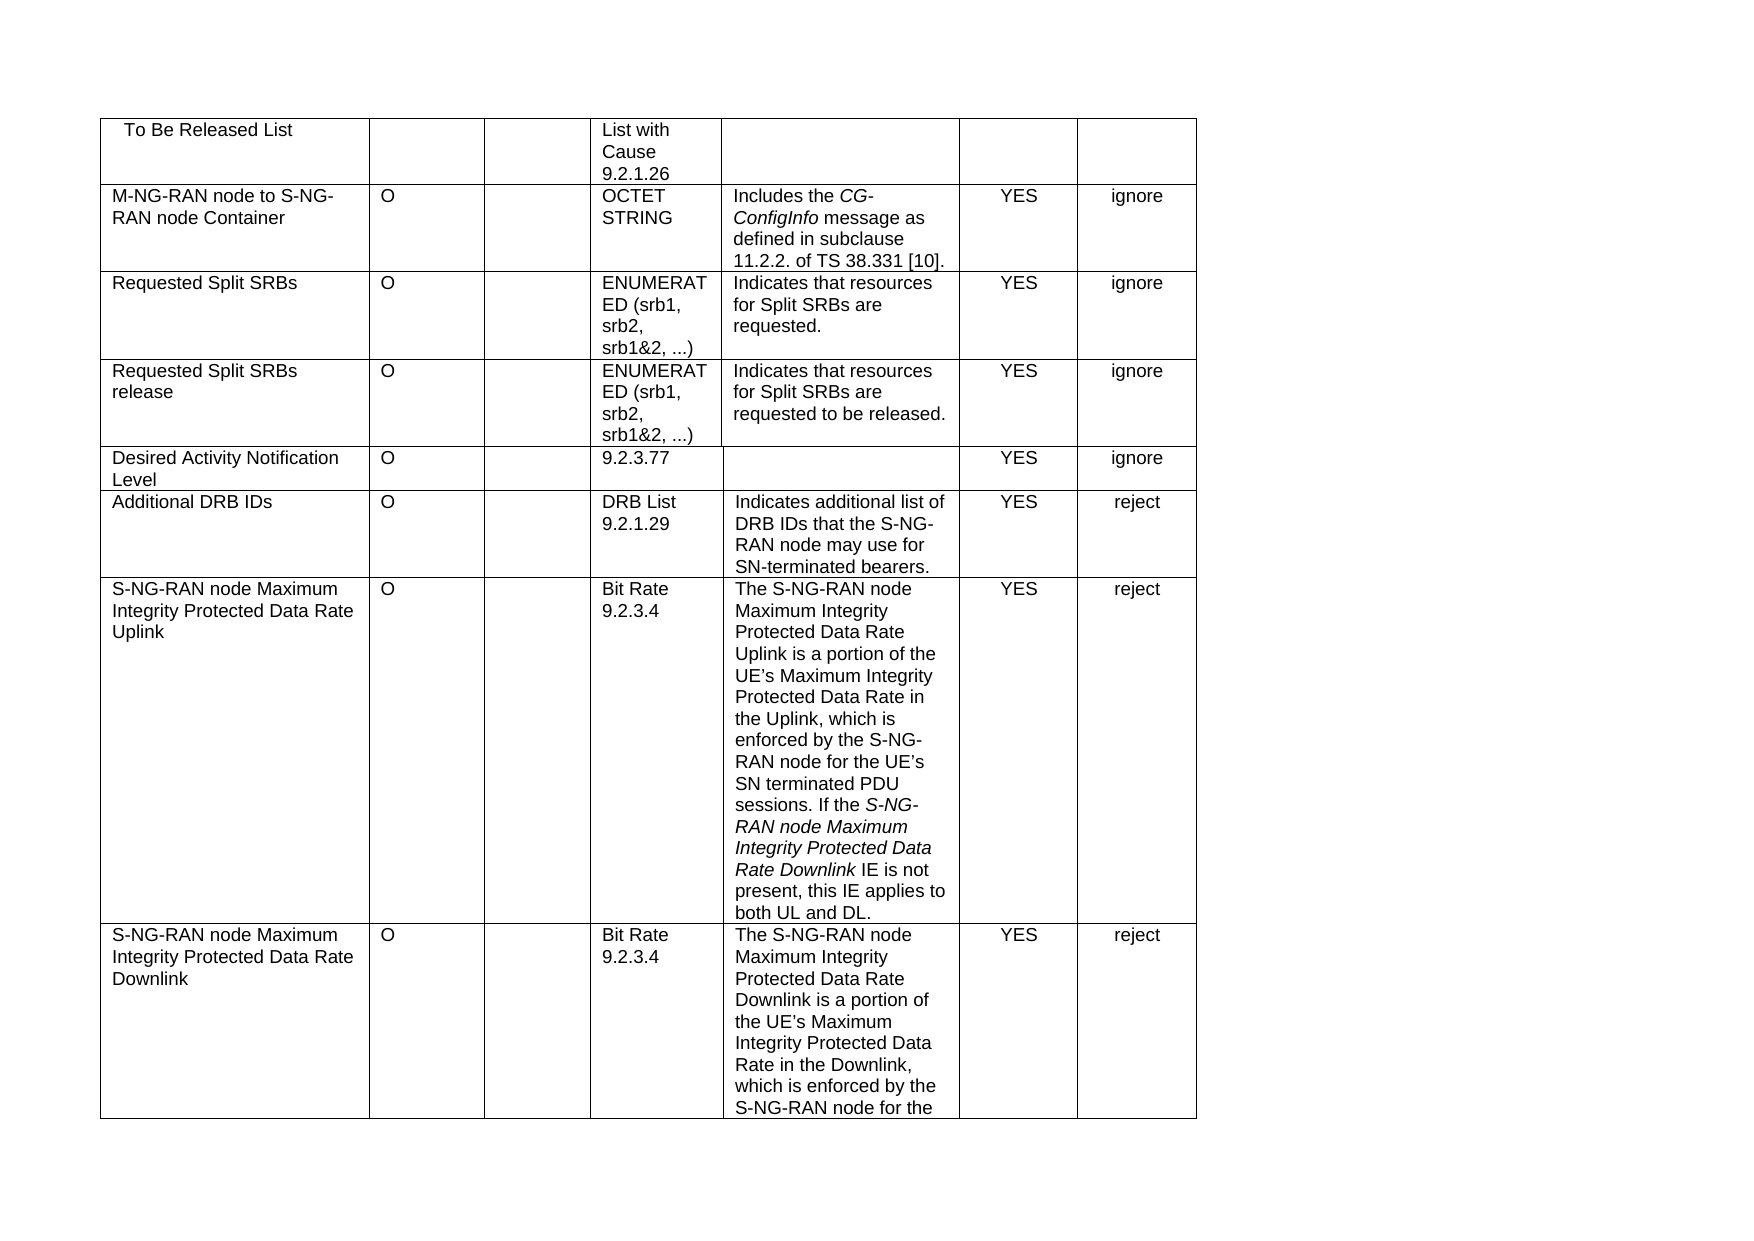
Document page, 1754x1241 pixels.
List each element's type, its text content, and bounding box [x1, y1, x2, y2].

table_cell [485, 360, 590, 446]
table_cell [485, 491, 590, 577]
table_cell ENUMERATED (srb1, srb2, srb1&2, ...) [591, 360, 721, 446]
table_cell O [370, 185, 484, 271]
table_cell S-NG-RAN node Maximum Integrity Protected Data Rate Uplink [101, 578, 369, 923]
table_cell [1078, 119, 1196, 184]
table_cell YES [960, 924, 1077, 1118]
table_cell O [370, 360, 484, 446]
table_cell Indicates additional list of DRB IDs that the S-NG-RAN node may use for SN-terminated bearers. [724, 491, 959, 577]
table_cell [485, 185, 590, 271]
table_cell Requested Split SRBs [101, 272, 369, 358]
table_cell The S-NG-RAN node Maximum Integrity Protected Data Rate Uplink is a portion of the UE’s Maximum Integrity Protected Data Rate in the Uplink, which is enforced by the S-NG-RAN node for the UE’s SN terminated PDU sessions. If the S-NG-RAN node Maximum Integrity Protected Data Rate Downlink IE is not present, this IE applies to both UL and DL. [724, 578, 959, 923]
table_cell [485, 119, 590, 184]
table_cell reject [1078, 491, 1196, 577]
table_cell Bit Rate 9.2.3.4 [591, 578, 723, 923]
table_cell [724, 924, 959, 1118]
table_cell YES [960, 185, 1077, 271]
table_cell Indicates that resources for Split SRBs are requested to be released. [722, 360, 959, 446]
table_cell [722, 119, 959, 184]
table_cell O [370, 924, 484, 1118]
table_cell O [370, 272, 484, 358]
table_cell O [370, 119, 484, 184]
table_cell [485, 924, 590, 1118]
table_cell reject [1078, 578, 1196, 923]
table_cell – [960, 119, 1077, 184]
table_cell YES [960, 447, 1077, 490]
table_cell 9.2.3.77 [591, 447, 723, 490]
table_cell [591, 119, 721, 184]
table_cell [485, 272, 590, 358]
table_cell O [370, 578, 484, 923]
table_cell Includes the CG-ConfigInfo message as defined in subclause 11.2.2. of TS 38.331 [10]. [722, 185, 959, 271]
table_cell [724, 447, 959, 490]
table_cell Additional DRB IDs [101, 491, 369, 577]
table_cell ignore [1078, 272, 1196, 358]
table_cell ENUMERATED (srb1, srb2, srb1&2, ...) [591, 272, 721, 358]
table_cell YES [960, 272, 1077, 358]
table_cell [485, 447, 590, 490]
table_cell ignore [1078, 447, 1196, 490]
table_cell O [370, 447, 484, 490]
table_cell M-NG-RAN node to S-NG-RAN node Container [101, 185, 369, 271]
table_cell Desired Activity Notification Level [101, 447, 369, 490]
table_cell YES [960, 578, 1077, 923]
table_cell YES [960, 360, 1077, 446]
table_cell Bit Rate 9.2.3.4 [591, 924, 723, 1118]
table_cell reject [1078, 924, 1196, 1118]
table_cell O [370, 491, 484, 577]
table_cell DRB List 9.2.1.29 [591, 491, 723, 577]
table_cell Indicates that resources for Split SRBs are requested. [722, 272, 959, 358]
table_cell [101, 924, 369, 1118]
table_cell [101, 119, 369, 184]
table_cell ignore [1078, 360, 1196, 446]
table_cell [485, 578, 590, 923]
table_cell Requested Split SRBs release [101, 360, 369, 446]
table_cell OCTET STRING [591, 185, 721, 271]
table_cell YES [960, 491, 1077, 577]
table_cell ignore [1078, 185, 1196, 271]
